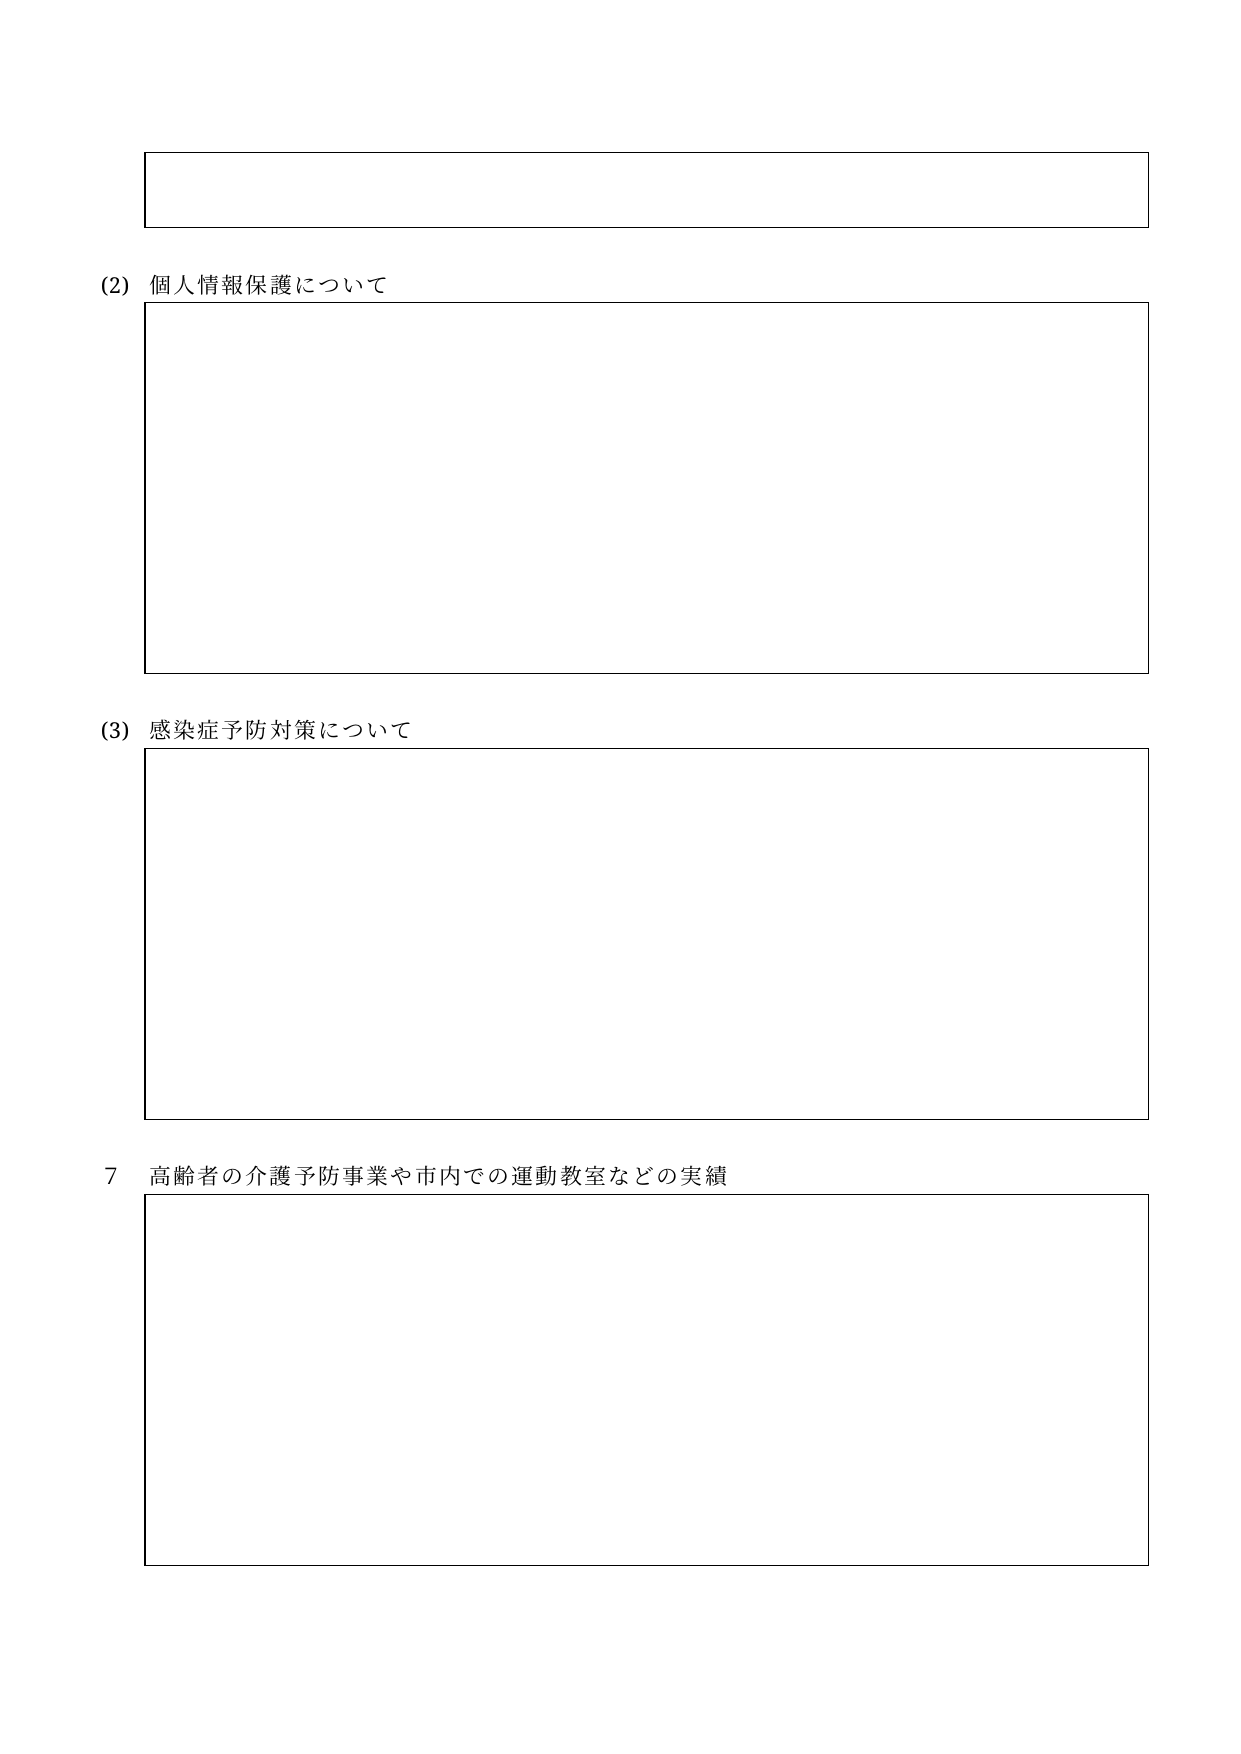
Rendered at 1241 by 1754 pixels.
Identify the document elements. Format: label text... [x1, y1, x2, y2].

table_header [146, 749, 1148, 1119]
table_header [146, 1195, 1148, 1565]
list 個人情報保護について [101, 265, 1140, 302]
list 感染症予防対策について [101, 711, 1140, 748]
text ７ 高齢者の介護予防事業や市内での運動教室などの実績 [101, 1157, 1140, 1194]
table_header [146, 153, 1148, 227]
table_header [146, 303, 1148, 673]
